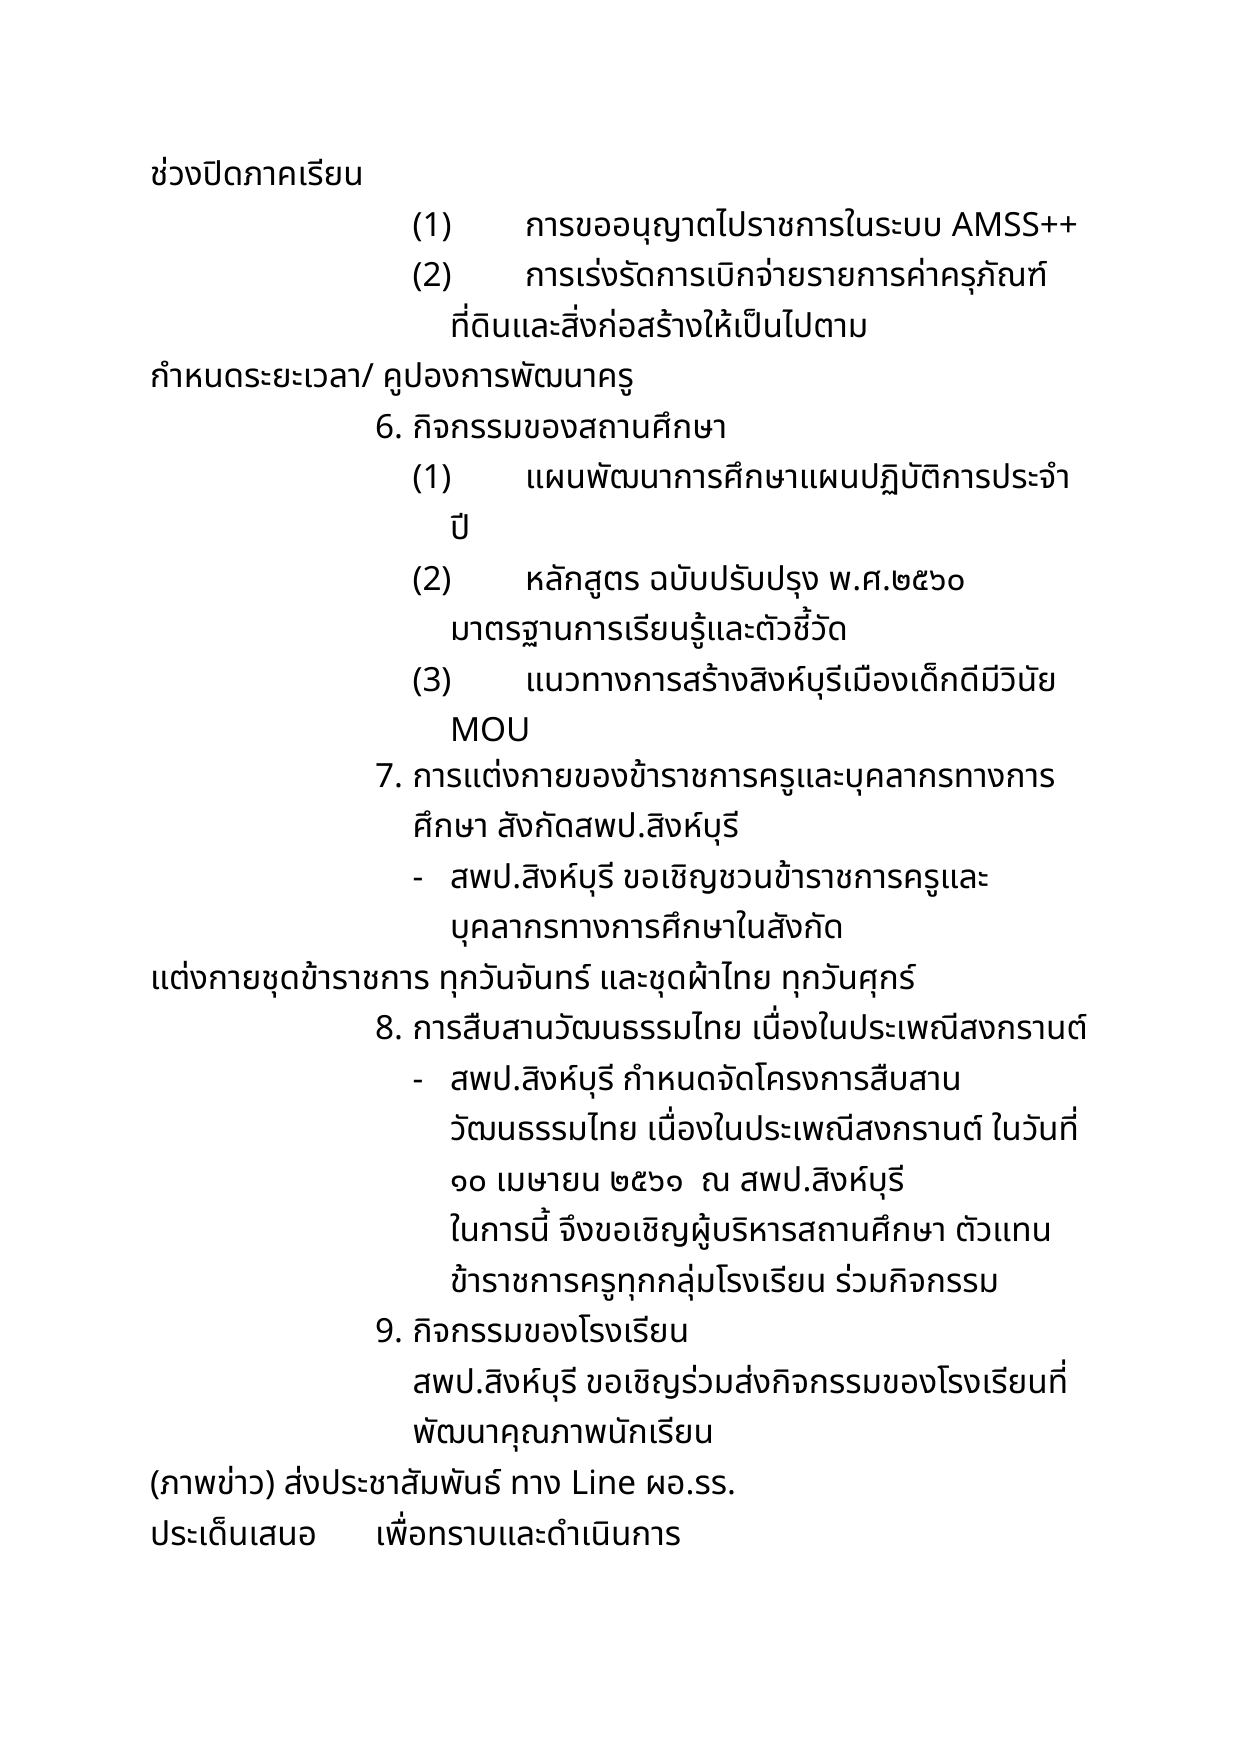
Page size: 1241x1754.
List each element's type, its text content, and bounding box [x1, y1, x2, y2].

list หลักสูตร ฉบับปรับปรุง พ.ศ.๒๕๖๐ มาตรฐานการเรียนรู้และตัวชี้วัด [412, 554, 1090, 655]
list การสืบสานวัฒนธรรมไทย เนื่องในประเพณีสงกรานต์ [375, 1004, 1090, 1055]
list สพป.สิงห์บุรี ขอเชิญชวนข้าราชการครูและบุคลากรทางการศึกษาในสังกัด [412, 853, 1090, 954]
text แต่งกายชุดข้าราชการ ทุกวันจันทร์ และชุดผ้าไทย ทุกวันศุกร์ [150, 954, 1090, 1004]
list กิจกรรมของโรงเรียน [375, 1307, 1090, 1358]
list สพป.สิงห์บุรี กำหนดจัดโครงการสืบสานวัฒนธรรมไทย เนื่องในประเพณีสงกรานต์ ในวันที่ ๑๐ เมษายน ๒๕๖๑ ณ สพป.สิงห์บุรี [412, 1055, 1090, 1206]
list กิจกรรมของสถานศึกษา [375, 403, 1090, 453]
text (ภาพข่าว) ส่งประชาสัมพันธ์ ทาง Line ผอ.รร. [150, 1459, 1090, 1509]
list สพป.สิงห์บุรี ขอเชิญร่วมส่งกิจกรรมของโรงเรียนที่พัฒนาคุณภาพนักเรียน [412, 1358, 1090, 1459]
list ในการนี้ จึงขอเชิญผู้บริหารสถานศึกษา ตัวแทนข้าราชการครูทุกกลุ่มโรงเรียน ร่วมกิจกรรม [450, 1206, 1090, 1307]
list การขออนุญาตไปราชการในระบบ AMSS++ [412, 200, 1090, 251]
text ช่วงปิดภาคเรียน [150, 150, 1090, 200]
text ประเด็นเสนอ เพื่อทราบและดำเนินการ [150, 1509, 1090, 1560]
list แผนพัฒนาการศึกษาแผนปฏิบัติการประจำปี [412, 453, 1090, 554]
text กำหนดระยะเวลา/ คูปองการพัฒนาครู [150, 352, 1090, 403]
list การเร่งรัดการเบิกจ่ายรายการค่าครุภัณฑ์ที่ดินและสิ่งก่อสร้างให้เป็นไปตาม [412, 251, 1090, 352]
list แนวทางการสร้างสิงห์บุรีเมืองเด็กดีมีวินัย MOU [412, 655, 1090, 751]
list การแต่งกายของข้าราชการครูและบุคลากรทางการศึกษา สังกัดสพป.สิงห์บุรี [375, 751, 1090, 853]
